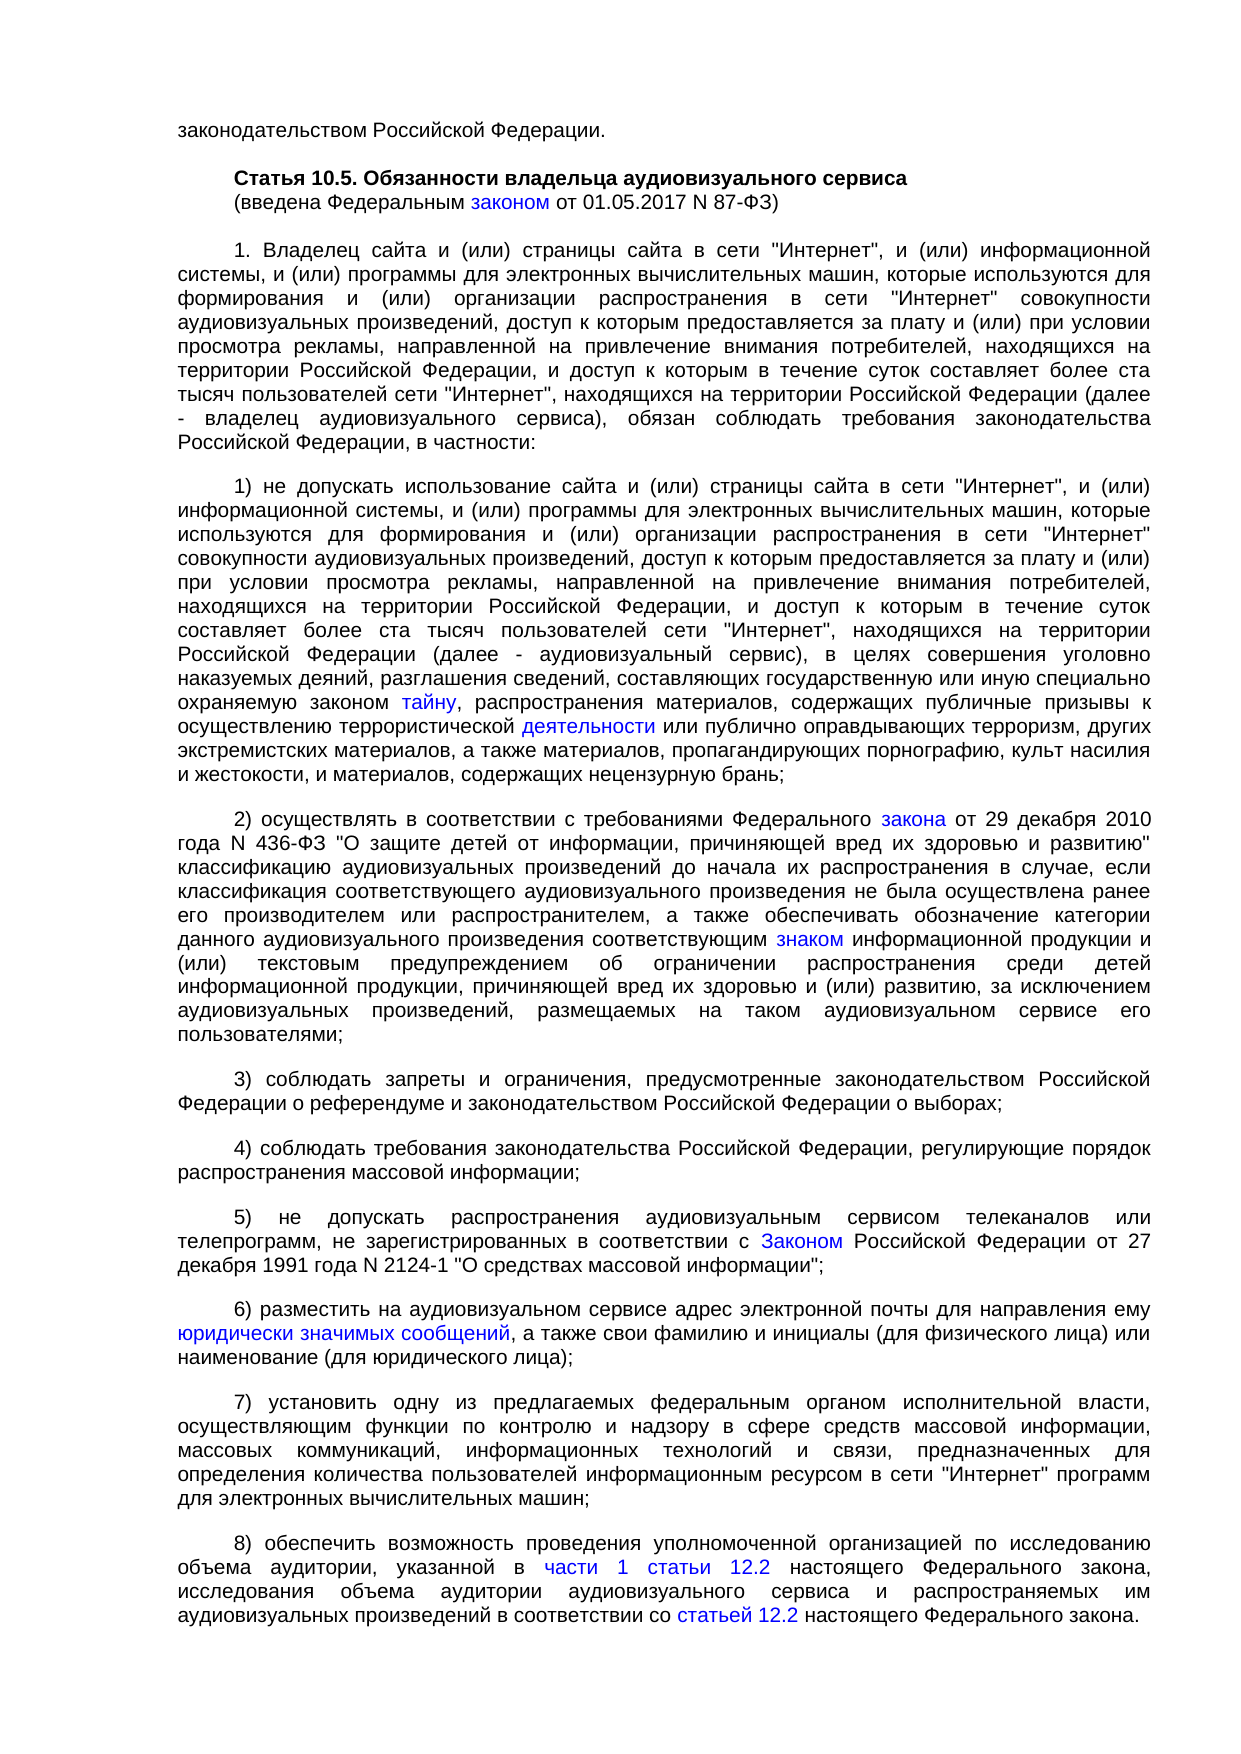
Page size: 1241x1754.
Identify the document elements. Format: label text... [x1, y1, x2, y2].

text 8) обеспечить возможность проведения уполномоченной организацией по исследованию объема аудитории, указанной в части 1 статьи 12.2 настоящего Федерального закона, исследования объема аудитории аудиовизуального сервиса и распространяемых им аудиовизуальных произведений в соответствии со статьей 12.2 настоящего Федерального закона. [177, 1531, 1152, 1626]
text 7) установить одну из предлагаемых федеральным органом исполнительной власти, осуществляющим функции по контролю и надзору в сфере средств массовой информации, массовых коммуникаций, информационных технологий и связи, предназначенных для определения количества пользователей информационным ресурсом в сети "Интернет" программ для электронных вычислительных машин; [177, 1390, 1152, 1510]
title Статья 10.5. Обязанности владельца аудиовизуального сервиса [177, 166, 1152, 190]
text 5) не допускать распространения аудиовизуальным сервисом телеканалов или телепрограмм, не зарегистрированных в соответствии с Законом Российской Федерации от 27 декабря 1991 года N 2124-1 "О средствах массовой информации"; [177, 1204, 1152, 1276]
text 6) разместить на аудиовизуальном сервисе адрес электронной почты для направления ему юридически значимых сообщений, а также свои фамилию и инициалы (для физического лица) или наименование (для юридического лица); [177, 1297, 1152, 1369]
text 4) соблюдать требования законодательства Российской Федерации, регулирующие порядок распространения массовой информации; [177, 1136, 1152, 1184]
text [177, 118, 1152, 142]
text 1. Владелец сайта и (или) страницы сайта в сети "Интернет", и (или) информационной системы, и (или) программы для электронных вычислительных машин, которые используются для формирования и (или) организации распространения в сети "Интернет" совокупности аудиовизуальных произведений, доступ к которым предоставляется за плату и (или) при условии просмотра рекламы, направленной на привлечение внимания потребителей, находящихся на территории Российской Федерации, и доступ к которым в течение суток составляет более ста тысяч пользователей сети "Интернет", находящихся на территории Российской Федерации (далее - владелец аудиовизуального сервиса), обязан соблюдать требования законодательства Российской Федерации, в частности: [177, 238, 1152, 453]
text 2) осуществлять в соответствии с требованиями Федерального закона от 29 декабря 2010 года N 436-ФЗ "О защите детей от информации, причиняющей вред их здоровью и развитию" классификацию аудиовизуальных произведений до начала их распространения в случае, если классификация соответствующего аудиовизуального произведения не была осуществлена ранее его производителем или распространителем, а также обеспечивать обозначение категории данного аудиовизуального произведения соответствующим знаком информационной продукции и (или) текстовым предупреждением об ограничении распространения среди детей информационной продукции, причиняющей вред их здоровью и (или) развитию, за исключением аудиовизуальных произведений, размещаемых на таком аудиовизуальном сервисе его пользователями; [177, 807, 1152, 1046]
text (введена Федеральным законом от 01.05.2017 N 87-ФЗ) [177, 190, 1152, 214]
text 3) соблюдать запреты и ограничения, предусмотренные законодательством Российской Федерации о референдуме и законодательством Российской Федерации о выборах; [177, 1067, 1152, 1115]
text 1) не допускать использование сайта и (или) страницы сайта в сети "Интернет", и (или) информационной системы, и (или) программы для электронных вычислительных машин, которые используются для формирования и (или) организации распространения в сети "Интернет" совокупности аудиовизуальных произведений, доступ к которым предоставляется за плату и (или) при условии просмотра рекламы, направленной на привлечение внимания потребителей, находящихся на территории Российской Федерации, и доступ к которым в течение суток составляет более ста тысяч пользователей сети "Интернет", находящихся на территории Российской Федерации (далее - аудиовизуальный сервис), в целях совершения уголовно наказуемых деяний, разглашения сведений, составляющих государственную или иную специально охраняемую законом тайну, распространения материалов, содержащих публичные призывы к осуществлению террористической деятельности или публично оправдывающих терроризм, других экстремистских материалов, а также материалов, пропагандирующих порнографию, культ насилия и жестокости, и материалов, содержащих нецензурную брань; [177, 474, 1152, 786]
